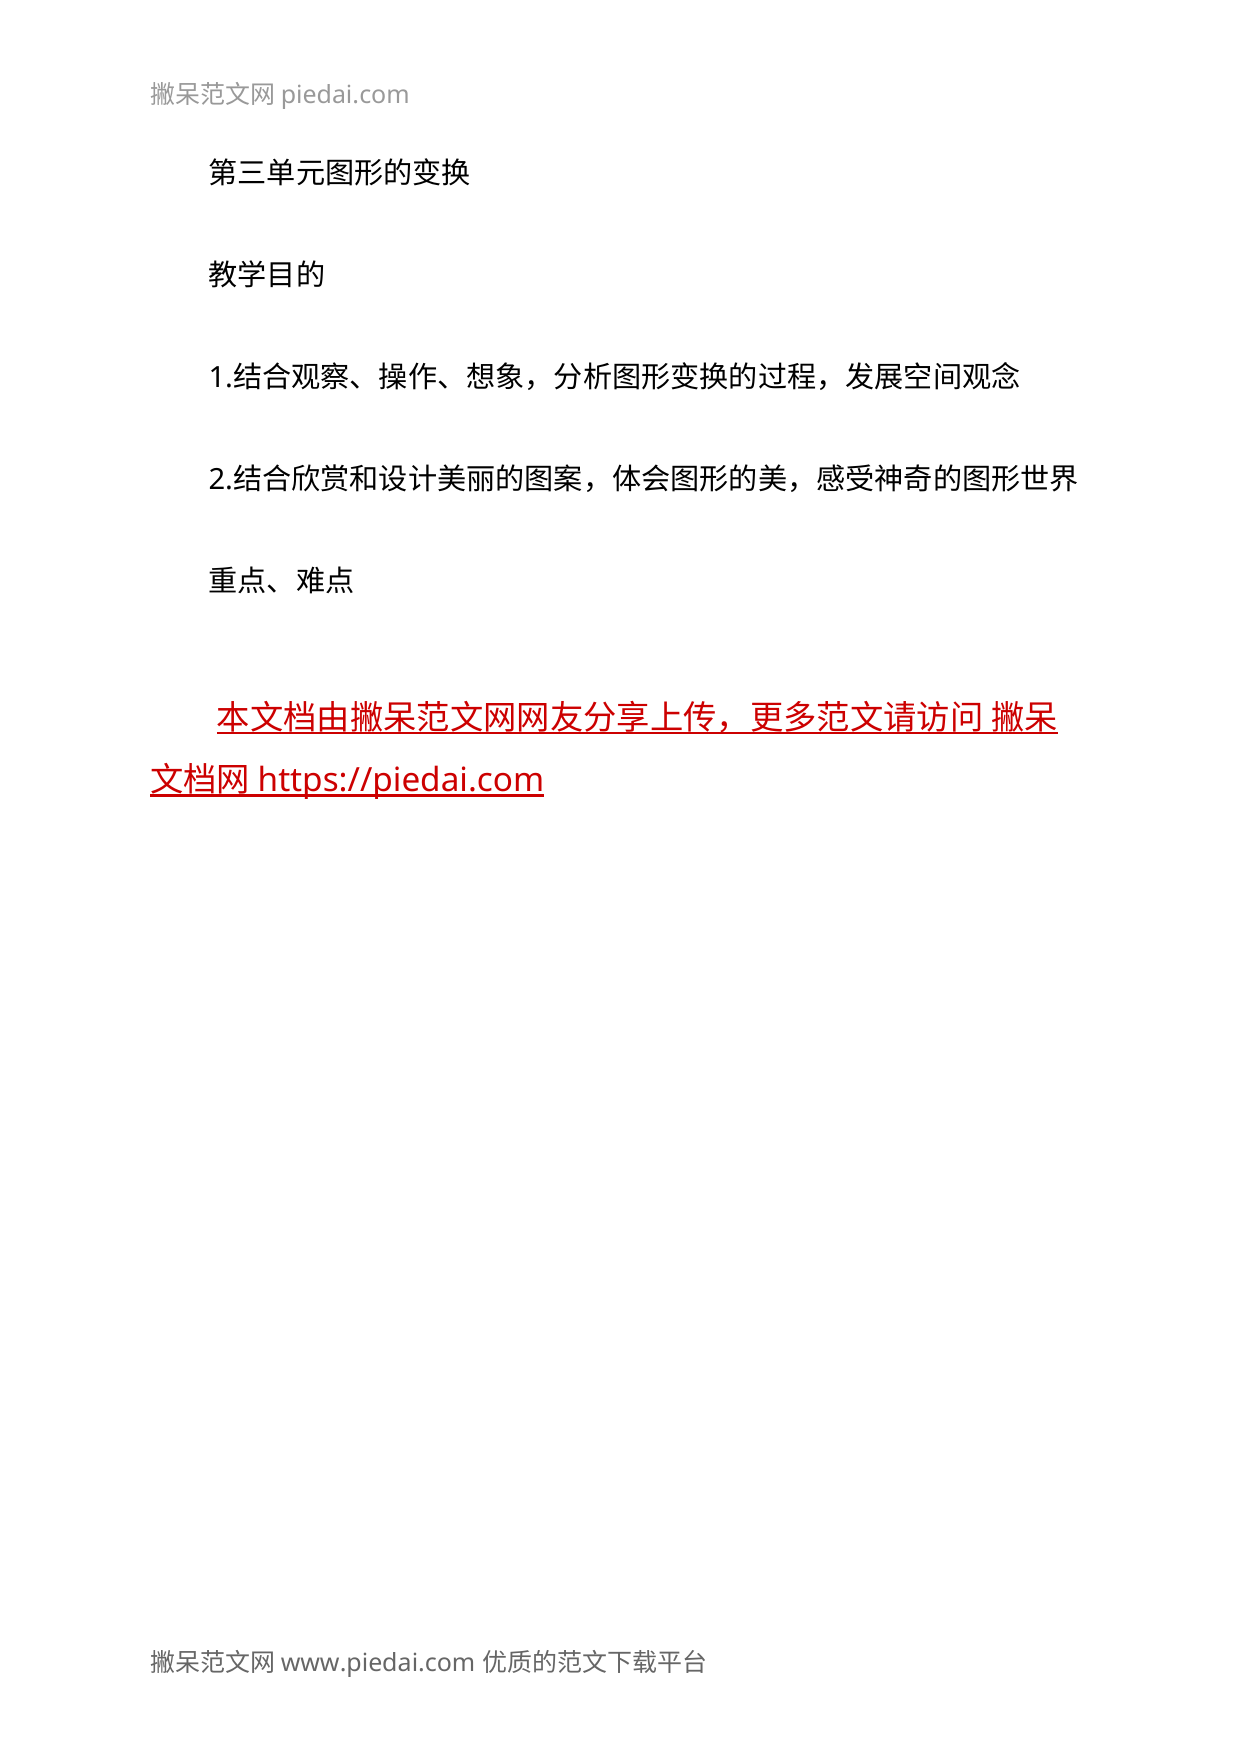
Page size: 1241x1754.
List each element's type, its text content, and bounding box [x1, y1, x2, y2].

text 2.结合欣赏和设计美丽的图案，体会图形的美，感受神奇的图形世界 [150, 456, 1090, 498]
text 重点、难点 [150, 557, 1090, 600]
text 教学目的 [150, 252, 1090, 294]
text 本文档由撇呆范文网网友分享上传，更多范文请访问 撇呆文档网 https://piedai.com [150, 691, 1090, 802]
text 第三单元图形的变换 [150, 150, 1090, 192]
text 1.结合观察、操作、想象，分析图形变换的过程，发展空间观念 [150, 353, 1090, 396]
